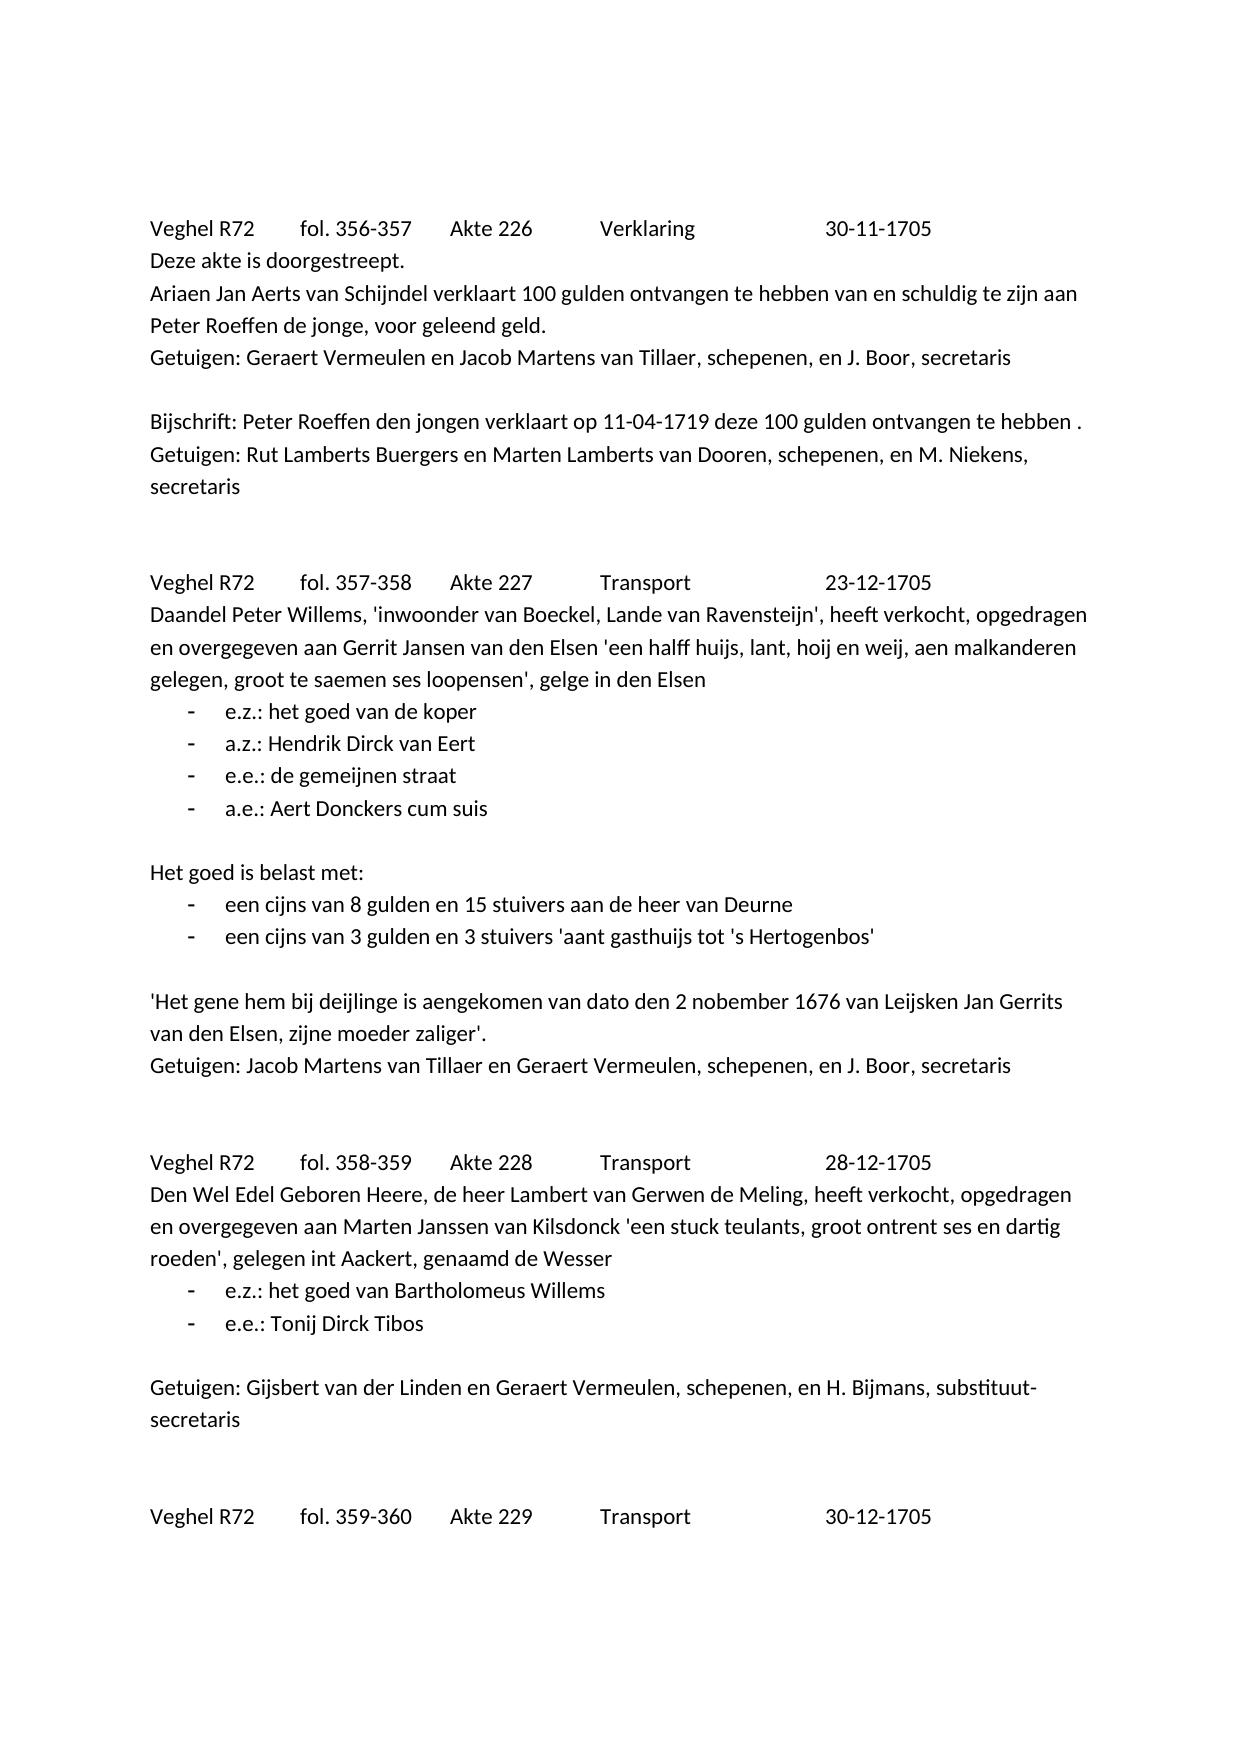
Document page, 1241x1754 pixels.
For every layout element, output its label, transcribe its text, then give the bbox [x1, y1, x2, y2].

text Daandel Peter Willems, 'inwoonder van Boeckel, Lande van Ravensteijn', heeft verkocht, opgedragen en overgegeven aan Gerrit Jansen van den Elsen 'een halff huijs, lant, hoij en weij, aen malkanderen gelegen, groot te saemen ses loopensen', gelge in den Elsen [150, 601, 1090, 693]
text Veghel R72 fol. 359-360 Akte 229 Transport 30-12-1705 [150, 1502, 1090, 1530]
list e.e.: de gemeijnen straat [187, 762, 1090, 789]
list e.e.: Tonij Dirck Tibos [187, 1309, 1090, 1337]
text Getuigen: Geraert Vermeulen en Jacob Martens van Tillaer, schepenen, en J. Boor, secretaris [150, 343, 1090, 371]
text Veghel R72 fol. 358-359 Akte 228 Transport 28-12-1705 [150, 1148, 1090, 1176]
text Getuigen: Gijsbert van der Linden en Geraert Vermeulen, schepenen, en H. Bijmans, substituut-secretaris [150, 1373, 1090, 1433]
text Bijschrift: Peter Roeffen den jongen verklaart op 11-04-1719 deze 100 gulden ontvangen te hebben . Getuigen: Rut Lamberts Buergers en Marten Lamberts van Dooren, schepenen, en M. Niekens, secretaris [150, 407, 1090, 500]
text 'Het gene hem bij deijlinge is aengekomen van dato den 2 nobember 1676 van Leijsken Jan Gerrits van den Elsen, zijne moeder zaliger'. [150, 987, 1090, 1047]
list een cijns van 8 gulden en 15 stuivers aan de heer van Deurne [187, 890, 1090, 918]
text Den Wel Edel Geboren Heere, de heer Lambert van Gerwen de Meling, heeft verkocht, opgedragen en overgegeven aan Marten Janssen van Kilsdonck 'een stuck teulants, groot ontrent ses en dartig roeden', gelegen int Aackert, genaamd de Wesser [150, 1180, 1090, 1272]
list a.e.: Aert Donckers cum suis [187, 794, 1090, 822]
text Ariaen Jan Aerts van Schijndel verklaart 100 gulden ontvangen te hebben van en schuldig te zijn aan Peter Roeffen de jonge, voor geleend geld. [150, 279, 1090, 339]
list e.z.: het goed van de koper [187, 697, 1090, 725]
text Het goed is belast met: [150, 858, 1090, 886]
text Veghel R72 fol. 357-358 Akte 227 Transport 23-12-1705 [150, 568, 1090, 596]
list a.z.: Hendrik Dirck van Eert [187, 729, 1090, 757]
list een cijns van 3 gulden en 3 stuivers 'aant gasthuijs tot 's Hertogenbos' [187, 922, 1090, 951]
text Deze akte is doorgestreept. [150, 247, 1090, 274]
text Getuigen: Jacob Martens van Tillaer en Geraert Vermeulen, schepenen, en J. Boor, secretaris [150, 1051, 1090, 1079]
text Veghel R72 fol. 356-357 Akte 226 Verklaring 30-11-1705 [150, 214, 1090, 242]
list e.z.: het goed van Bartholomeus Willems [187, 1277, 1090, 1304]
